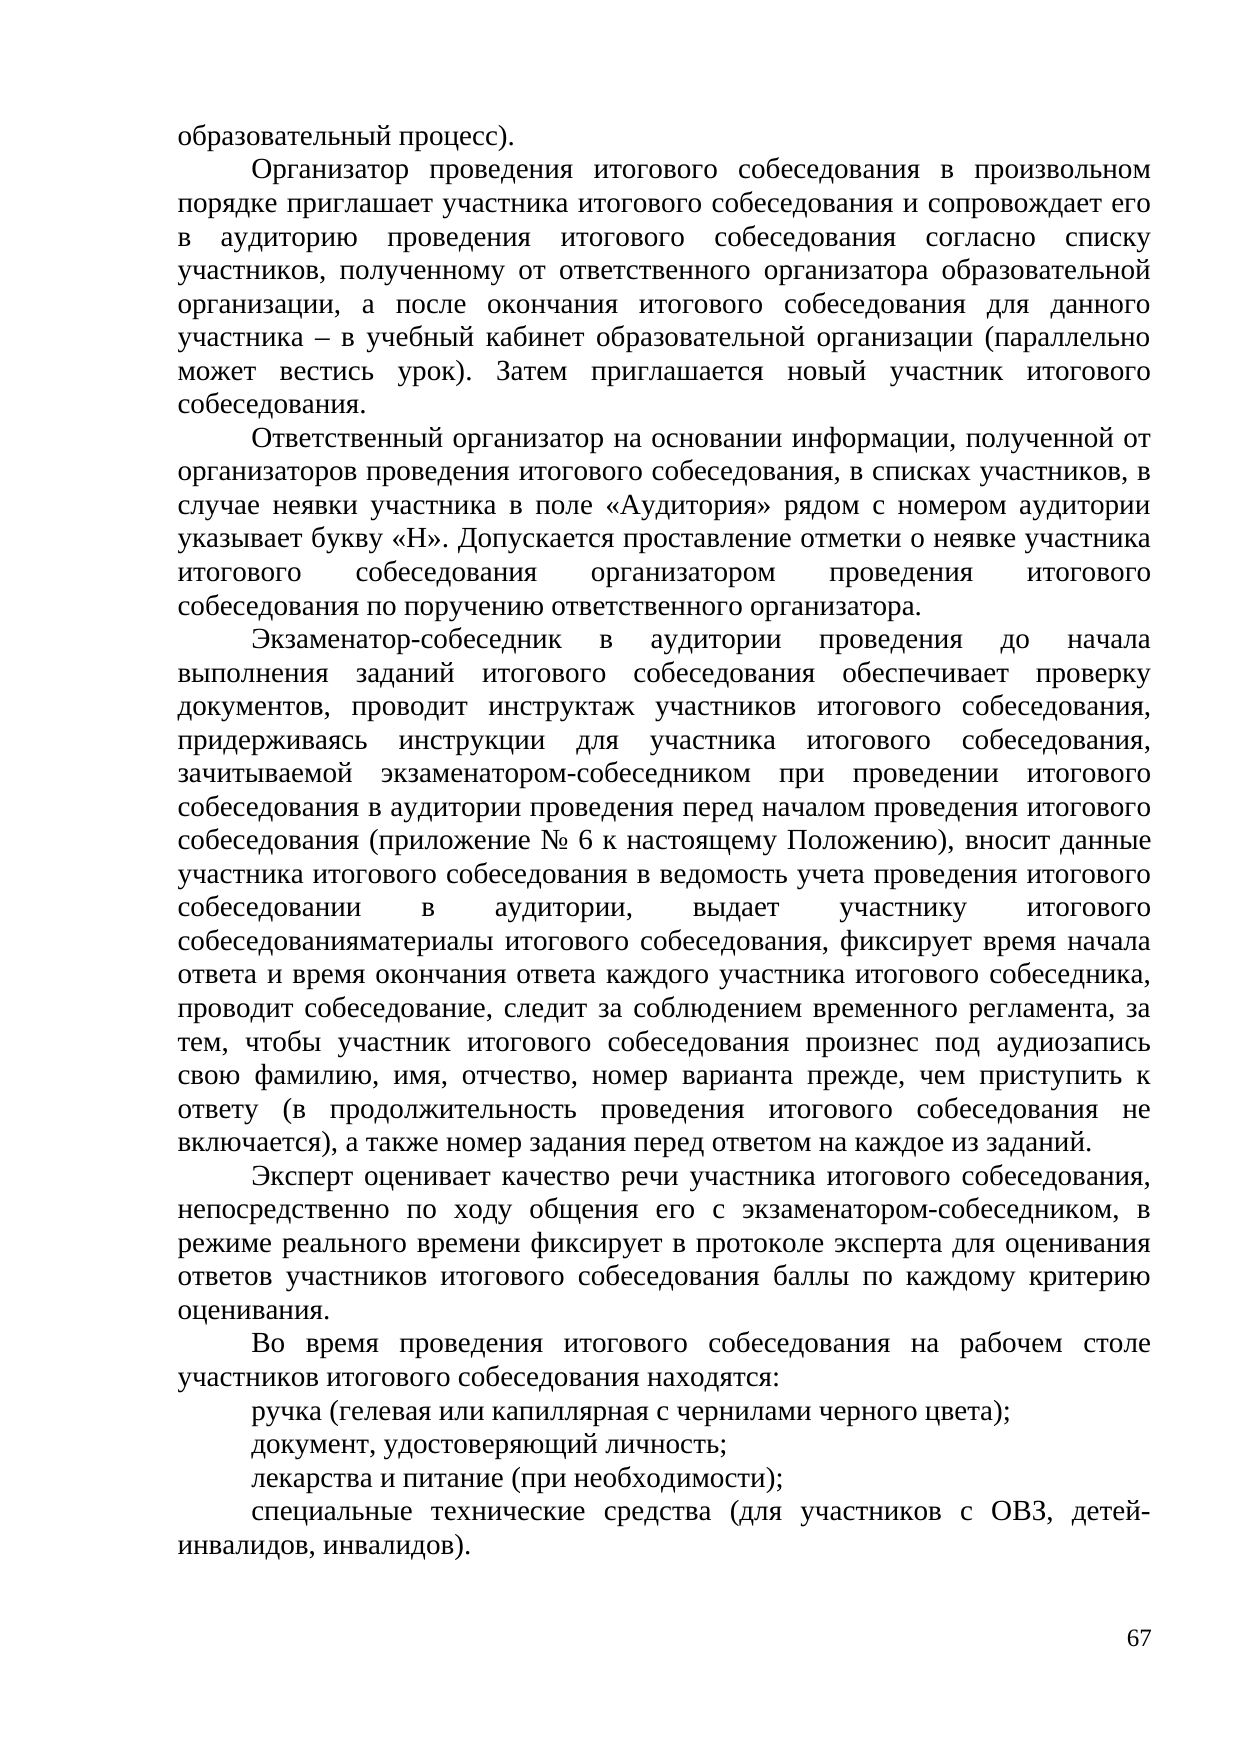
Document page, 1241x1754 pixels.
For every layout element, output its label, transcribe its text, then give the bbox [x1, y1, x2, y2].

text документ, удостоверяющий личность; [177, 1426, 1152, 1460]
list Организатор проведения итогового собеседования в произвольном порядке приглашает участника итогового собеседования и сопровождает его в аудиторию проведения итогового собеседования согласно списку участников, полученному от ответственного организатора образовательной организации, а после окончания итогового собеседования для данного участника – в учебный кабинет образовательной организации (параллельно может вестись урок). Затем приглашается новый участник итогового собеседования. [177, 152, 1152, 420]
text Ответственный организатор на основании информации, полученной от организаторов проведения итогового собеседования, в списках участников, в случае неявки участника в поле «Аудитория» рядом с номером аудитории указывает букву «Н». Допускается проставление отметки о неявке участника итогового собеседования организатором проведения итогового собеседования по поручению ответственного организатора. [177, 420, 1152, 621]
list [177, 118, 1152, 152]
text Во время проведения итогового собеседования на рабочем столе участников итогового собеседования находятся: [177, 1326, 1152, 1393]
text Эксперт оценивает качество речи участника итогового собеседования, непосредственно по ходу общения его с экзаменатором-собеседником, в режиме реального времени фиксирует в протоколе эксперта для оценивания ответов участников итогового собеседования баллы по каждому критерию оценивания. [177, 1158, 1152, 1326]
text ручка (гелевая или капиллярная с чернилами черного цвета); [177, 1393, 1152, 1426]
text специальные технические средства (для участников с ОВЗ, детей-инвалидов, инвалидов). [177, 1493, 1152, 1560]
text Экзаменатор-собеседник в аудитории проведения до начала выполнения заданий итогового собеседования обеспечивает проверку документов, проводит инструктаж участников итогового собеседования, придерживаясь инструкции для участника итогового собеседования, зачитываемой экзаменатором-собеседником при проведении итогового собеседования в аудитории проведения перед началом проведения итогового собеседования (приложение № 6 к настоящему Положению), вносит данные участника итогового собеседования в ведомость учета проведения итогового собеседовании в аудитории, выдает участнику итогового собеседованияматериалы итогового собеседования, фиксирует время начала ответа и время окончания ответа каждого участника итогового собеседника, проводит собеседование, следит за соблюдением временного регламента, за тем, чтобы участник итогового собеседования произнес под аудиозапись свою фамилию, имя, отчество, номер варианта прежде, чем приступить к ответу (в продолжительность проведения итогового собеседования не включается), а также номер задания перед ответом на каждое из заданий. [177, 621, 1152, 1158]
text лекарства и питание (при необходимости); [177, 1460, 1152, 1493]
